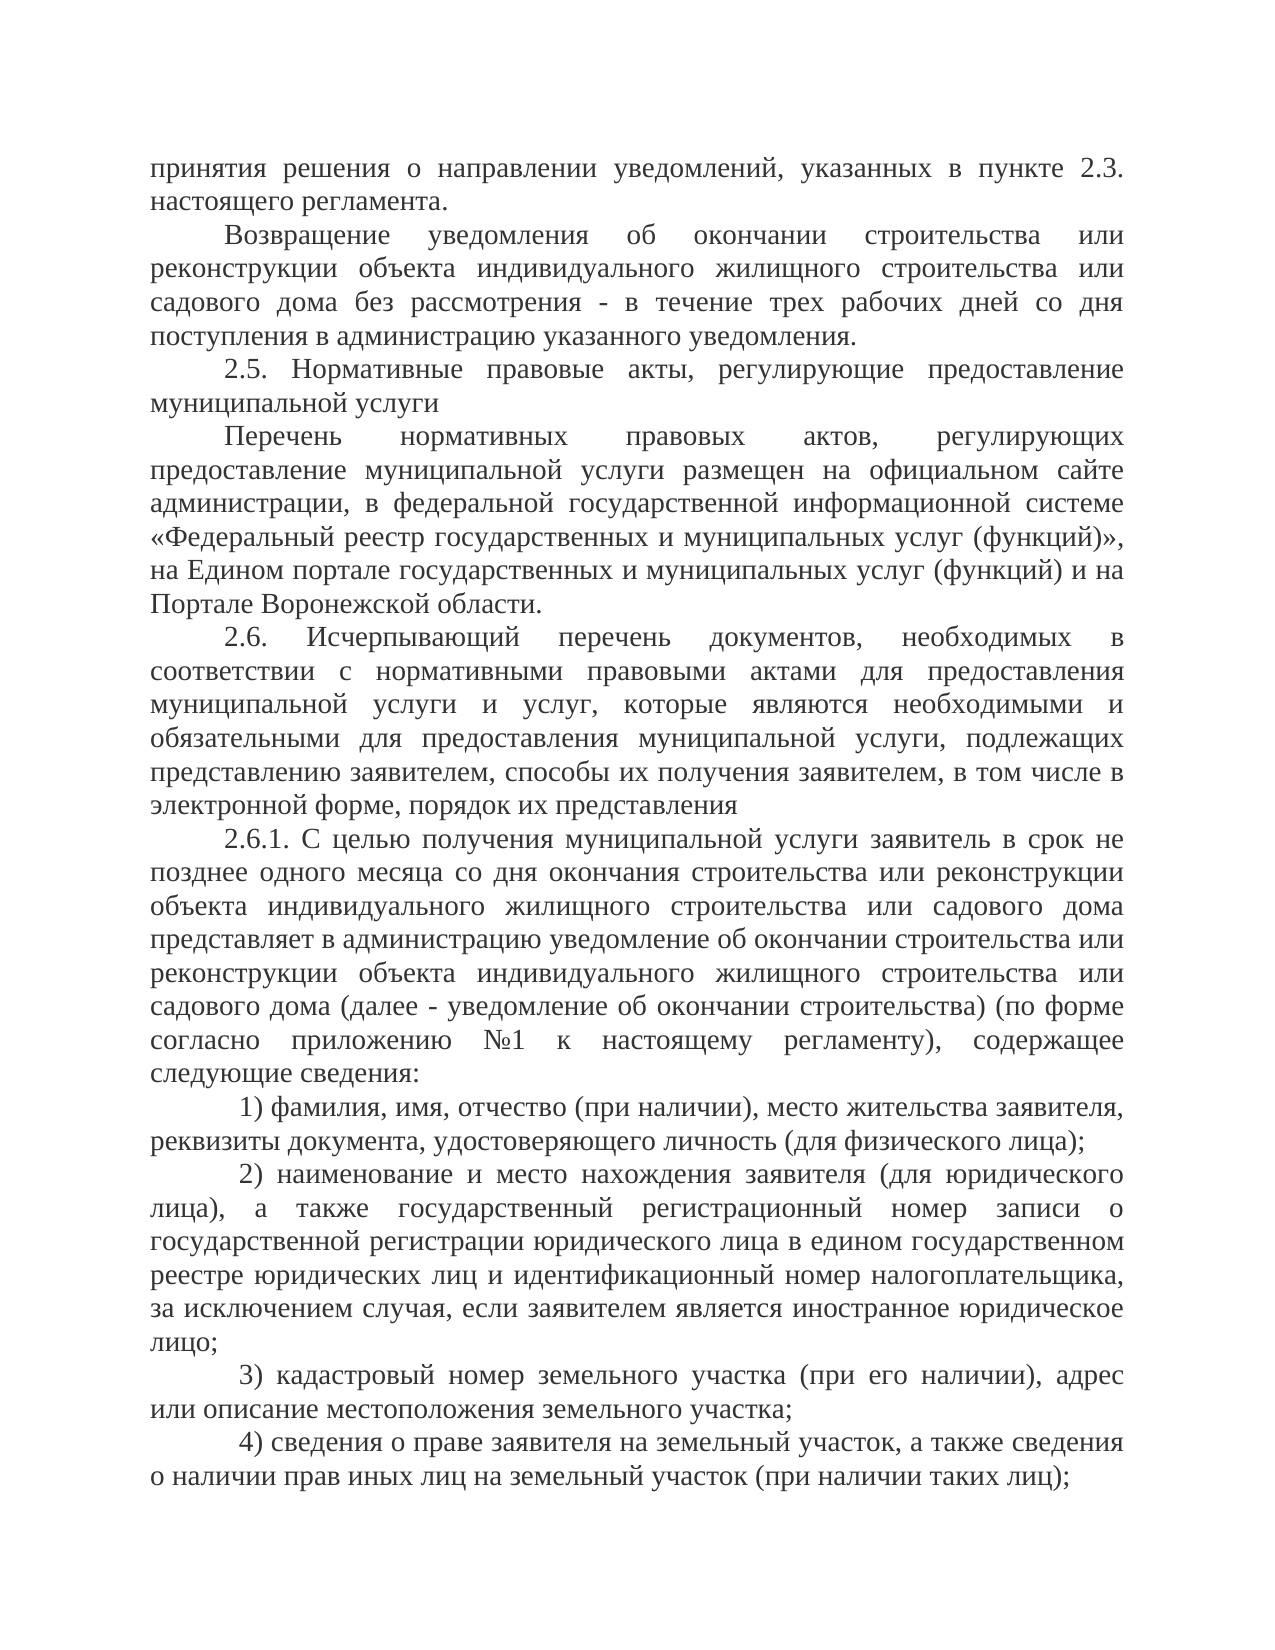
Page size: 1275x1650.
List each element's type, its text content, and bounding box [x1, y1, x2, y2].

text 4) сведения о праве заявителя на земельный участок, а также сведения о наличии прав иных лиц на земельный участок (при наличии таких лиц); [150, 1424, 1125, 1492]
text 3) кадастровый номер земельного участка (при его наличии), адрес или описание местоположения земельного участка; [150, 1357, 1125, 1424]
text 2) наименование и место нахождения заявителя (для юридического лица), а также государственный регистрационный номер записи о государственной регистрации юридического лица в едином государственном реестре юридических лиц и идентификационный номер налогоплательщика, за исключением случая, если заявителем является иностранное юридическое лицо; [150, 1156, 1125, 1357]
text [150, 150, 1125, 217]
text 2.6.1. С целью получения муниципальной услуги заявитель в срок не позднее одного месяца со дня окончания строительства или реконструкции объекта индивидуального жилищного строительства или садового дома представляет в администрацию уведомление об окончании строительства или реконструкции объекта индивидуального жилищного строительства или садового дома (далее - уведомление об окончании строительства) (по форме согласно приложению №1 к настоящему регламенту), содержащее следующие сведения: [150, 821, 1125, 1089]
text 1) фамилия, имя, отчество (при наличии), место жительства заявителя, реквизиты документа, удостоверяющего личность (для физического лица); [150, 1089, 1125, 1156]
text Перечень нормативных правовых актов, регулирующих предоставление муниципальной услуги размещен на официальном сайте администрации, в федеральной государственной информационной системе «Федеральный реестр государственных и муниципальных услуг (функций)», на Едином портале государственных и муниципальных услуг (функций) и на Портале Воронежской области. [150, 418, 1125, 619]
text Возвращение уведомления об окончании строительства или реконструкции объекта индивидуального жилищного строительства или садового дома без рассмотрения - в течение трех рабочих дней со дня поступления в администрацию указанного уведомления. [150, 217, 1125, 351]
text 2.5. Нормативные правовые акты, регулирующие предоставление муниципальной услуги [150, 351, 1125, 418]
text 2.6. Исчерпывающий перечень документов, необходимых в соответствии с нормативными правовыми актами для предоставления муниципальной услуги и услуг, которые являются необходимыми и обязательными для предоставления муниципальной услуги, подлежащих представлению заявителем, способы их получения заявителем, в том числе в электронной форме, порядок их представления [150, 619, 1125, 821]
